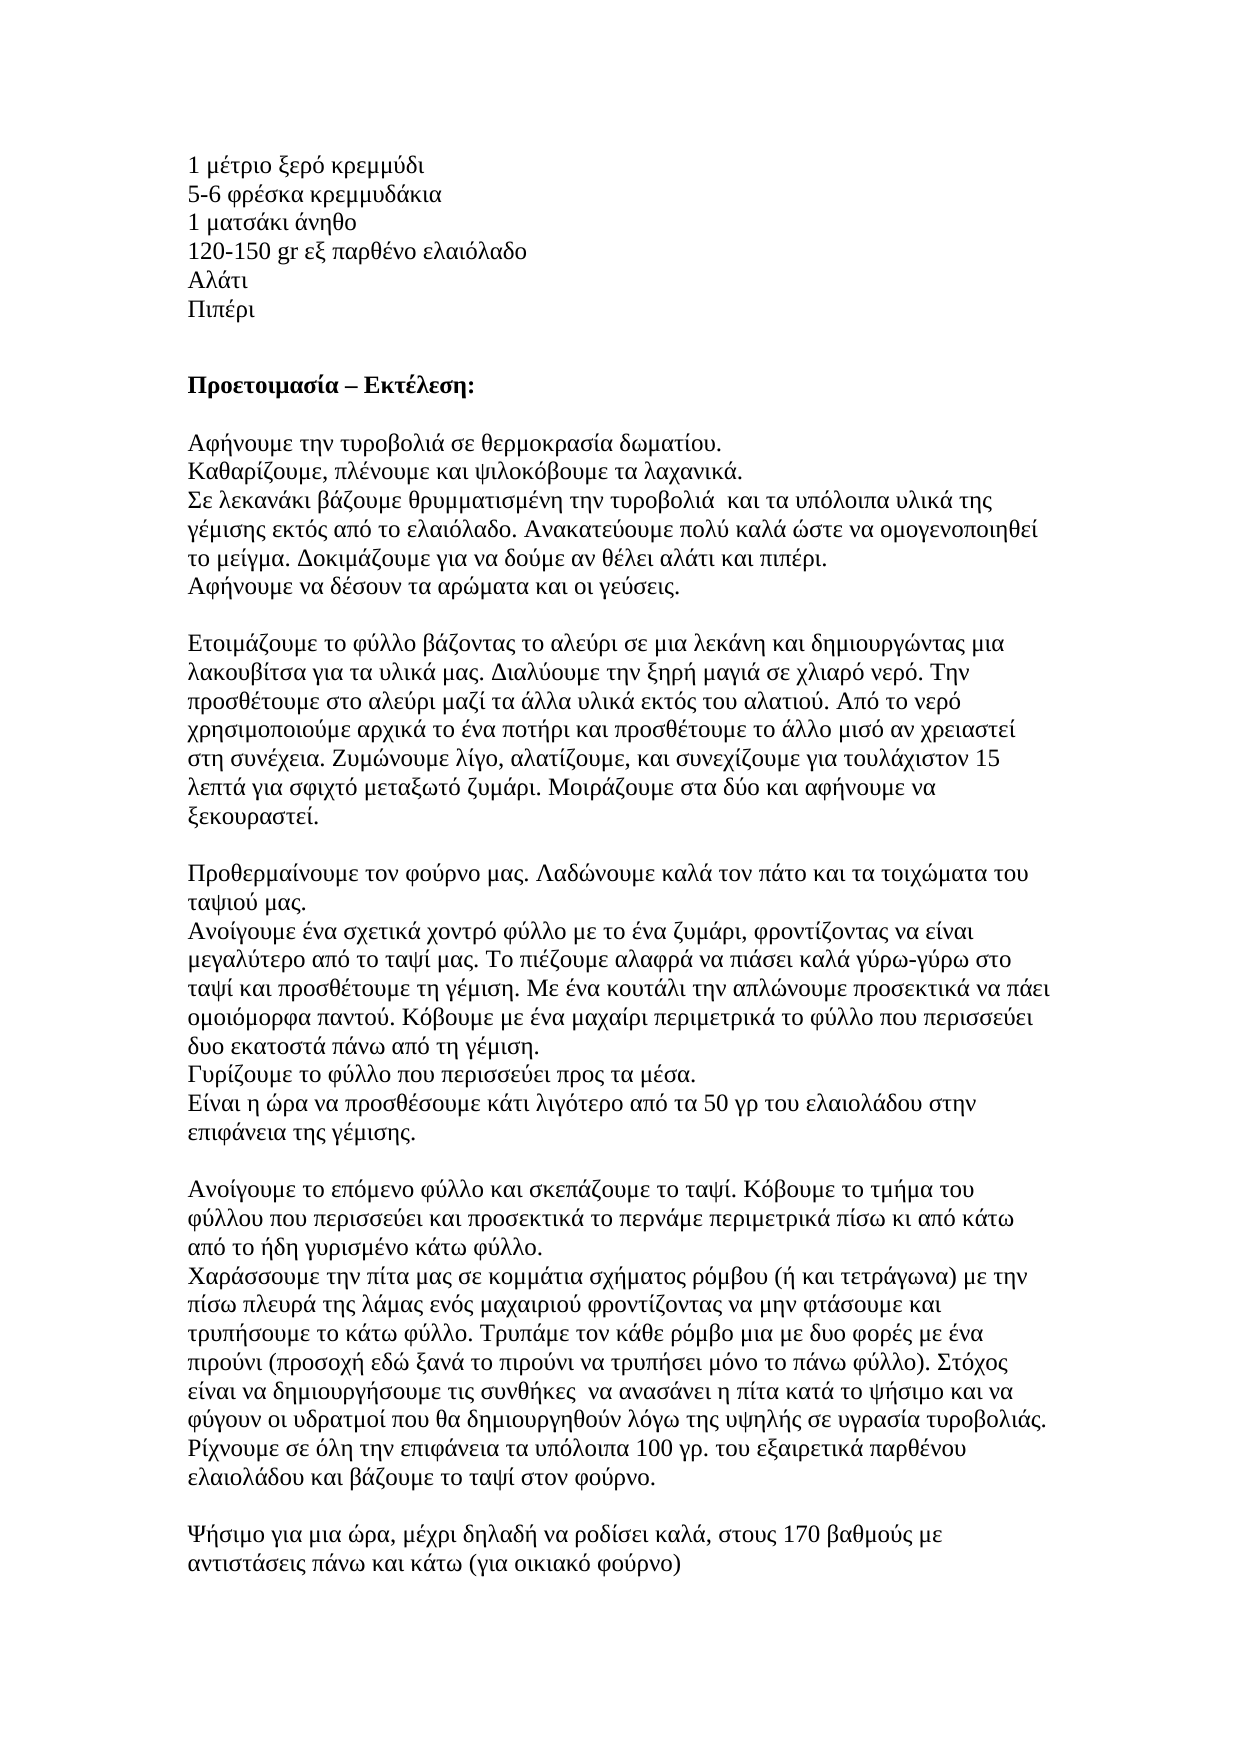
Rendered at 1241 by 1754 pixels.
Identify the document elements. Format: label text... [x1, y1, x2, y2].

text 1 ματσάκι άνηθο 120-150 gr εξ παρθένο ελαιόλαδο [187, 207, 1053, 265]
text Προετοιμασία – Εκτέλεση: Αφήνουμε την τυροβολιά σε θερμοκρασία δωματίου. Καθαρίζουμε, πλένουμε και ψιλοκόβουμε τα λαχανικά. Σε λεκανάκι βάζουμε θρυμματισμένη την τυροβολιά και τα υπόλοιπα υλικά της γέμισης εκτός από το ελαιόλαδο. Ανακατεύουμε πολύ καλά ώστε να ομογενοποιηθεί το μείγμα. Δοκιμάζουμε για να δούμε αν θέλει αλάτι και πιπέρι. [187, 370, 1053, 571]
text Αφήνουμε να δέσουν τα αρώματα και οι γεύσεις. [187, 571, 1053, 628]
text Ετοιμάζουμε το φύλλο βάζοντας το αλεύρι σε μια λεκάνη και δημιουργώντας μια λακουβίτσα για τα υλικά μας. Διαλύουμε την ξηρή μαγιά σε χλιαρό νερό. Την προσθέτουμε στο αλεύρι μαζί τα άλλα υλικά εκτός του αλατιού. Από το νερό χρησιμοποιούμε αρχικά το ένα ποτήρι και προσθέτουμε το άλλο μισό αν χρειαστεί στη συνέχεια. Ζυμώνουμε λίγο, αλατίζουμε, και συνεχίζουμε για τουλάχιστον 15 λεπτά για σφιχτό μεταξωτό ζυμάρι. Μοιράζουμε στα δύο και αφήνουμε να ξεκουραστεί. Προθερμαίνουμε τον φούρνο μας. Λαδώνουμε καλά τον πάτο και τα τοιχώματα του ταψιού μας. Ανοίγουμε ένα σχετικά χοντρό φύλλο με το ένα ζυμάρι, φροντίζοντας να είναι μεγαλύτερο από το ταψί μας. Το πιέζουμε αλαφρά να πιάσει καλά γύρω-γύρω στο ταψί και προσθέτουμε τη γέμιση. Με ένα κουτάλι την απλώνουμε προσεκτικά να πάει ομοιόμορφα παντού. Κόβουμε με ένα μαχαίρι περιμετρικά το φύλλο που περισσεύει δυο εκατοστά πάνω από τη γέμιση. Γυρίζουμε το φύλλο που περισσεύει προς τα μέσα. Είναι η ώρα να προσθέσουμε κάτι λιγότερο από τα 50 γρ του ελαιολάδου στην επιφάνεια της γέμισης. Ανοίγουμε το επόμενο φύλλο και σκεπάζουμε το ταψί. Κόβουμε το τμήμα του φύλλου που περισσεύει και προσεκτικά το περνάμε περιμετρικά πίσω κι από κάτω από το ήδη γυρισμένο κάτω φύλλο. Χαράσσουμε την πίτα μας σε κομμάτια σχήματος ρόμβου (ή και τετράγωνα) με την πίσω πλευρά της λάμας ενός μαχαιριού φροντίζοντας να μην φτάσουμε και τρυπήσουμε το κάτω φύλλο. Τρυπάμε τον κάθε ρόμβο μια με δυο φορές με ένα πιρούνι (προσοχή εδώ ξανά το πιρούνι να τρυπήσει μόνο το πάνω φύλλο). Στόχος είναι να δημιουργήσουμε τις συνθήκες να ανασάνει η πίτα κατά το ψήσιμο και να φύγουν οι υδρατμοί που θα δημιουργηθούν λόγω της υψηλής σε υγρασία τυροβολιάς. Ρίχνουμε σε όλη την επιφάνεια τα υπόλοιπα 100 γρ. του εξαιρετικά παρθένου ελαιολάδου και βάζουμε το ταψί στον φούρνο. Ψήσιμο για μια ώρα, μέχρι δηλαδή να ροδίσει καλά, στους 170 βαθμούς με αντιστάσεις πάνω και κάτω (για οικιακό φούρνο) [187, 628, 1053, 1577]
text 1 μέτριο ξερό κρεμμύδι [187, 150, 1053, 179]
text Αλάτι [187, 265, 1053, 294]
text Πιπέρι [187, 294, 1053, 322]
text 5-6 φρέσκα κρεμμυδάκια [187, 179, 1053, 207]
